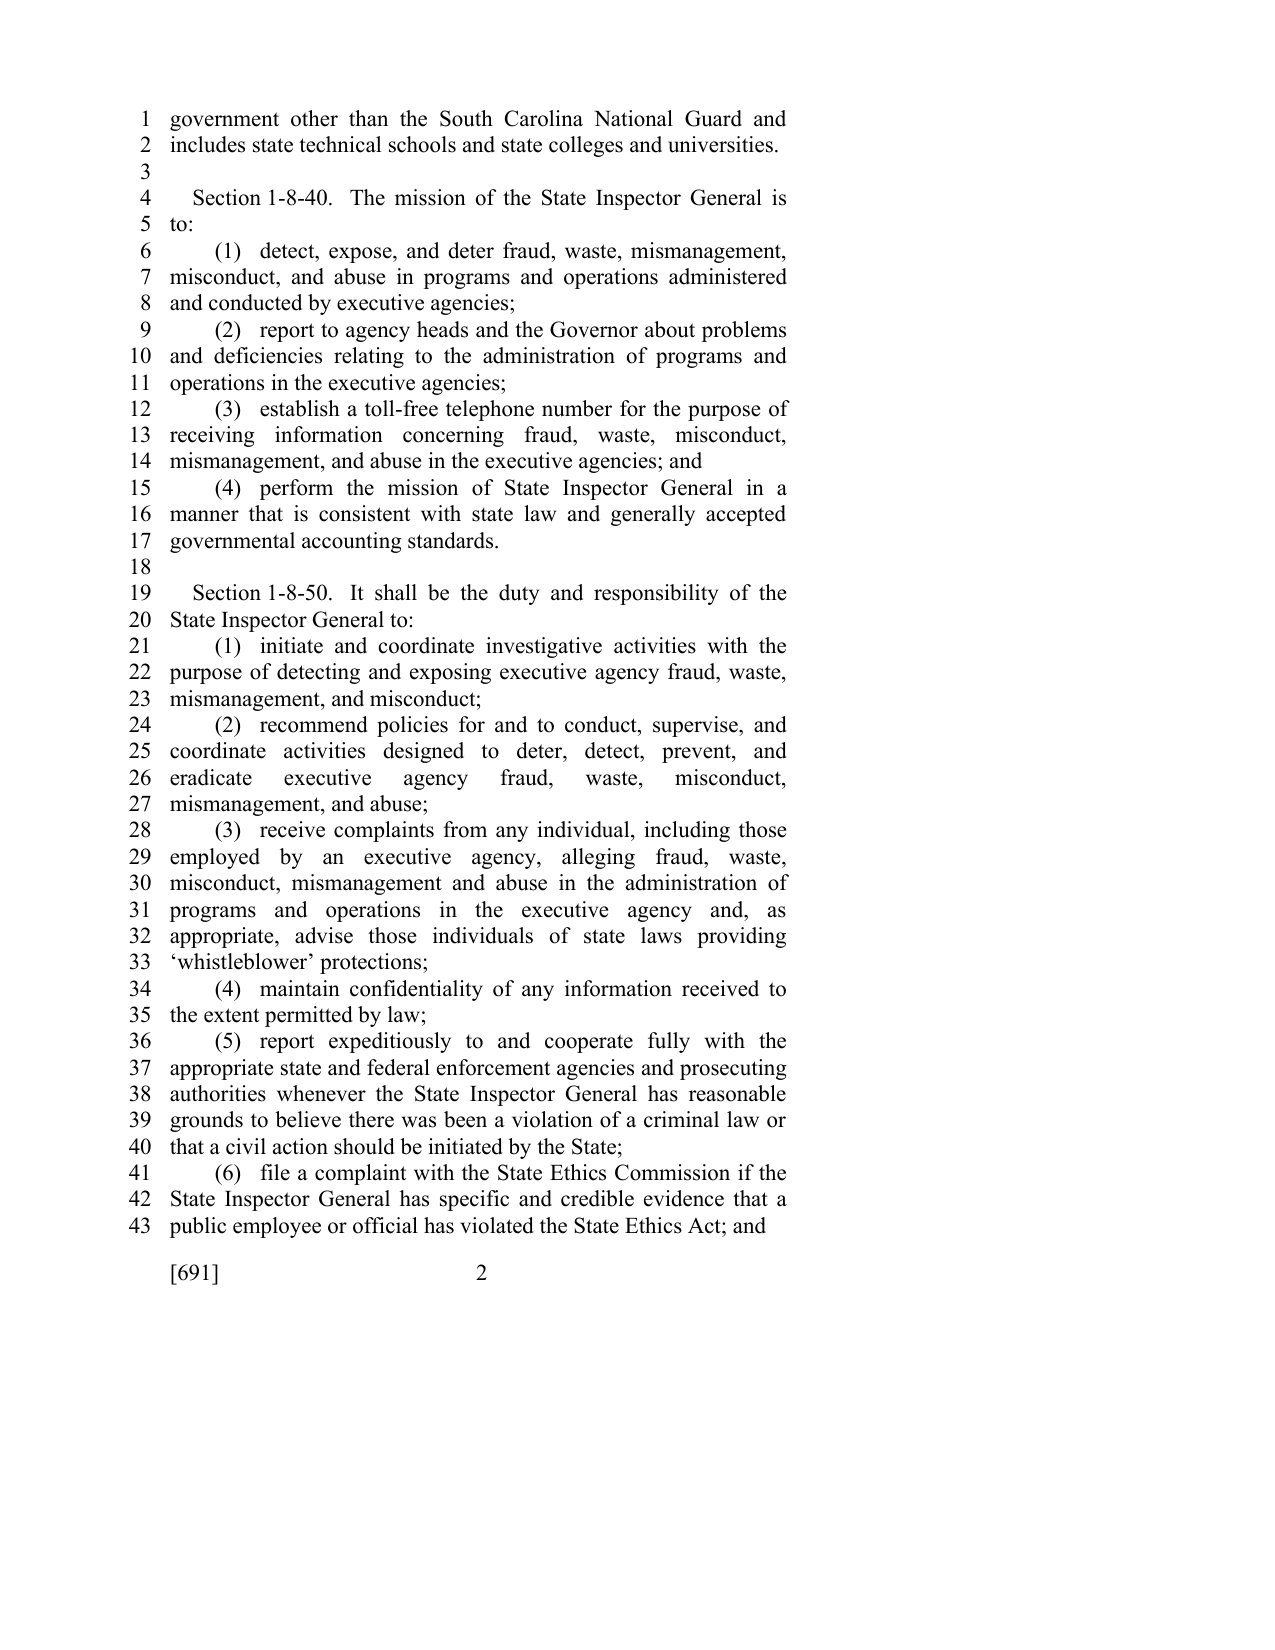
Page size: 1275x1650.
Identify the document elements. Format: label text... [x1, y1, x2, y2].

text (5) report expeditiously to and cooperate fully with the appropriate state and federal enforcement agencies and prosecuting authorities whenever the State Inspector General has reasonable grounds to believe there was been a violation of a criminal law or that a civil action should be initiated by the State; [169, 1027, 787, 1159]
text (4) perform the mission of State Inspector General in a manner that is consistent with state law and generally accepted governmental accounting standards. [169, 474, 787, 553]
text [169, 105, 787, 158]
text (2) recommend policies for and to conduct, supervise, and coordinate activities designed to deter, detect, prevent, and eradicate executive agency fraud, waste, misconduct, mismanagement, and abuse; [169, 711, 787, 817]
text (3) establish a toll-free telephone number for the purpose of receiving information concerning fraud, waste, misconduct, mismanagement, and abuse in the executive agencies; and [169, 395, 787, 474]
text (2) report to agency heads and the Governor about problems and deficiencies relating to the administration of programs and operations in the executive agencies; [169, 316, 787, 395]
text (6) file a complaint with the State Ethics Commission if the State Inspector General has specific and credible evidence that a public employee or official has violated the State Ethics Act; and [169, 1159, 787, 1238]
text (3) receive complaints from any individual, including those employed by an executive agency, alleging fraud, waste, misconduct, mismanagement and abuse in the administration of programs and operations in the executive agency and, as appropriate, advise those individuals of state laws providing ‘whistleblower’ protections; [169, 817, 787, 975]
text (4) maintain confidentiality of any information received to the extent permitted by law; [169, 975, 787, 1027]
text Section 1-8-40. The mission of the State Inspector General is to: [169, 184, 787, 237]
text (1) initiate and coordinate investigative activities with the purpose of detecting and exposing executive agency fraud, waste, mismanagement, and misconduct; [169, 632, 787, 711]
text (1) detect, expose, and deter fraud, waste, mismanagement, misconduct, and abuse in programs and operations administered and conducted by executive agencies; [169, 237, 787, 316]
text Section 1-8-50. It shall be the duty and responsibility of the State Inspector General to: [169, 579, 787, 632]
